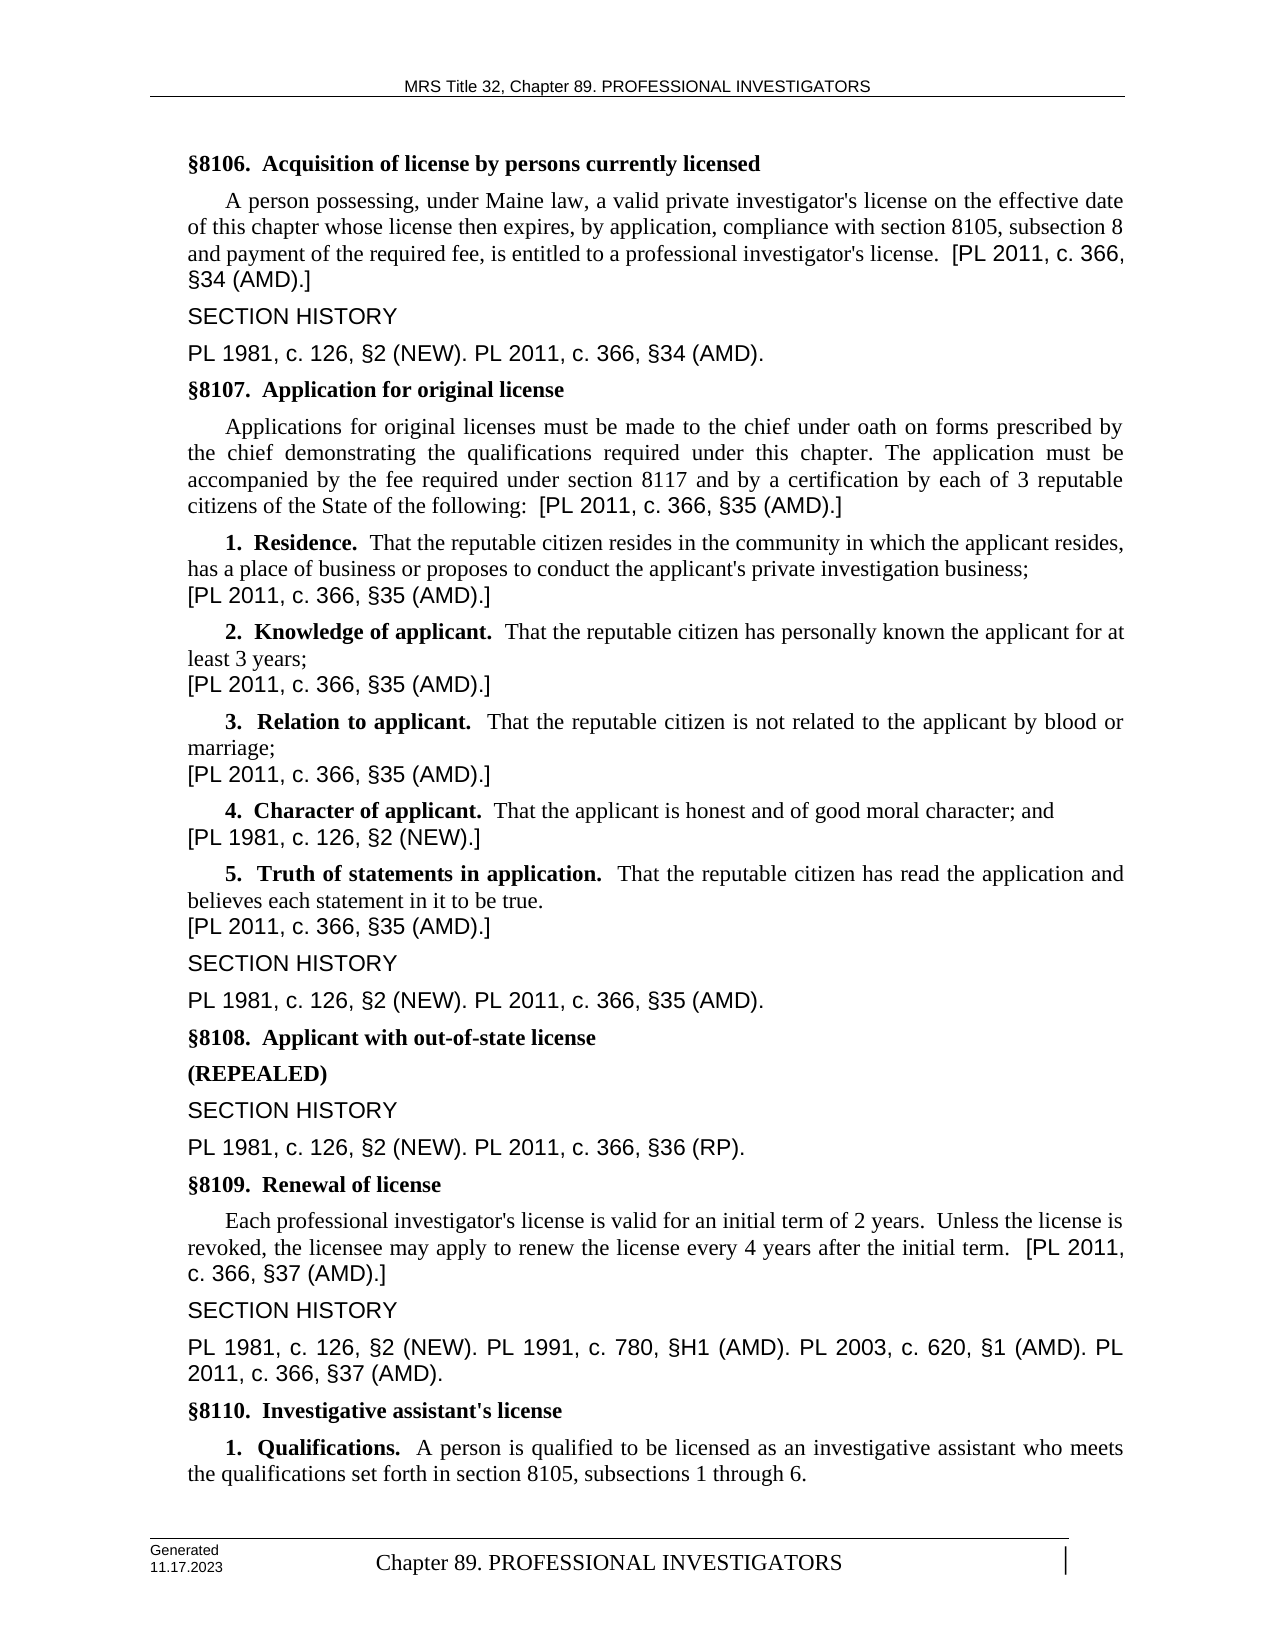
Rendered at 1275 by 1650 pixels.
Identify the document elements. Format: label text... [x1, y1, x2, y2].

text 3. Relation to applicant. That the reputable citizen is not related to the applicant by blood or marriage; [187, 708, 1125, 761]
text SECTION HISTORY [187, 1097, 1125, 1123]
text 5. Truth of statements in application. That the reputable citizen has read the application and believes each statement in it to be true. [187, 861, 1125, 913]
text §8107. Application for original license [187, 376, 1125, 403]
text [PL 2011, c. 366, §35 (AMD).] [187, 582, 1125, 608]
text 2. Knowledge of applicant. That the reputable citizen has personally known the applicant for at least 3 years; [187, 618, 1125, 671]
text 4. Character of applicant. That the applicant is honest and of good moral character; and [187, 797, 1125, 824]
text [PL 2011, c. 366, §35 (AMD).] [187, 913, 1125, 939]
text [PL 1981, c. 126, §2 (NEW).] [187, 824, 1125, 850]
text [PL 2011, c. 366, §35 (AMD).] [187, 761, 1125, 787]
text SECTION HISTORY [187, 1297, 1125, 1323]
text Applications for original licenses must be made to the chief under oath on forms prescribed by the chief demonstrating the qualifications required under this chapter. The application must be accompanied by the fee required under section 8117 and by a certification by each of 3 reputable citizens of the State of the following: [PL 2011, c. 366, §35 (AMD).] [187, 413, 1125, 518]
text §8108. Applicant with out-of-state license [187, 1023, 1125, 1050]
text PL 1981, c. 126, §2 (NEW). PL 2011, c. 366, §34 (AMD). [187, 339, 1125, 366]
text A person possessing, under Maine law, a valid private investigator's license on the effective date of this chapter whose license then expires, by application, compliance with section 8105, subsection 8 and payment of the required fee, is entitled to a professional investigator's license. [PL 2011, c. 366, §34 (AMD).] [187, 187, 1125, 292]
text §8109. Renewal of license [187, 1171, 1125, 1197]
text SECTION HISTORY [187, 303, 1125, 329]
text PL 1981, c. 126, §2 (NEW). PL 2011, c. 366, §36 (RP). [187, 1134, 1125, 1160]
text 1. Qualifications. A person is qualified to be licensed as an investigative assistant who meets the qualifications set forth in section 8105, subsections 1 through 6. [187, 1434, 1125, 1486]
text 1. Residence. That the reputable citizen resides in the community in which the applicant resides, has a place of business or proposes to conduct the applicant's private investigation business; [187, 529, 1125, 582]
text PL 1981, c. 126, §2 (NEW). PL 1991, c. 780, §H1 (AMD). PL 2003, c. 620, §1 (AMD). PL 2011, c. 366, §37 (AMD). [187, 1334, 1125, 1386]
text Each professional investigator's license is valid for an initial term of 2 years. Unless the license is revoked, the licensee may apply to renew the license every 4 years after the initial term. [PL 2011, c. 366, §37 (AMD).] [187, 1207, 1125, 1287]
text SECTION HISTORY [187, 950, 1125, 976]
text (REPEALED) [187, 1060, 1125, 1087]
text PL 1981, c. 126, §2 (NEW). PL 2011, c. 366, §35 (AMD). [187, 987, 1125, 1013]
text [PL 2011, c. 366, §35 (AMD).] [187, 671, 1125, 697]
text §8110. Investigative assistant's license [187, 1397, 1125, 1423]
text §8106. Acquisition of license by persons currently licensed [187, 150, 1125, 176]
